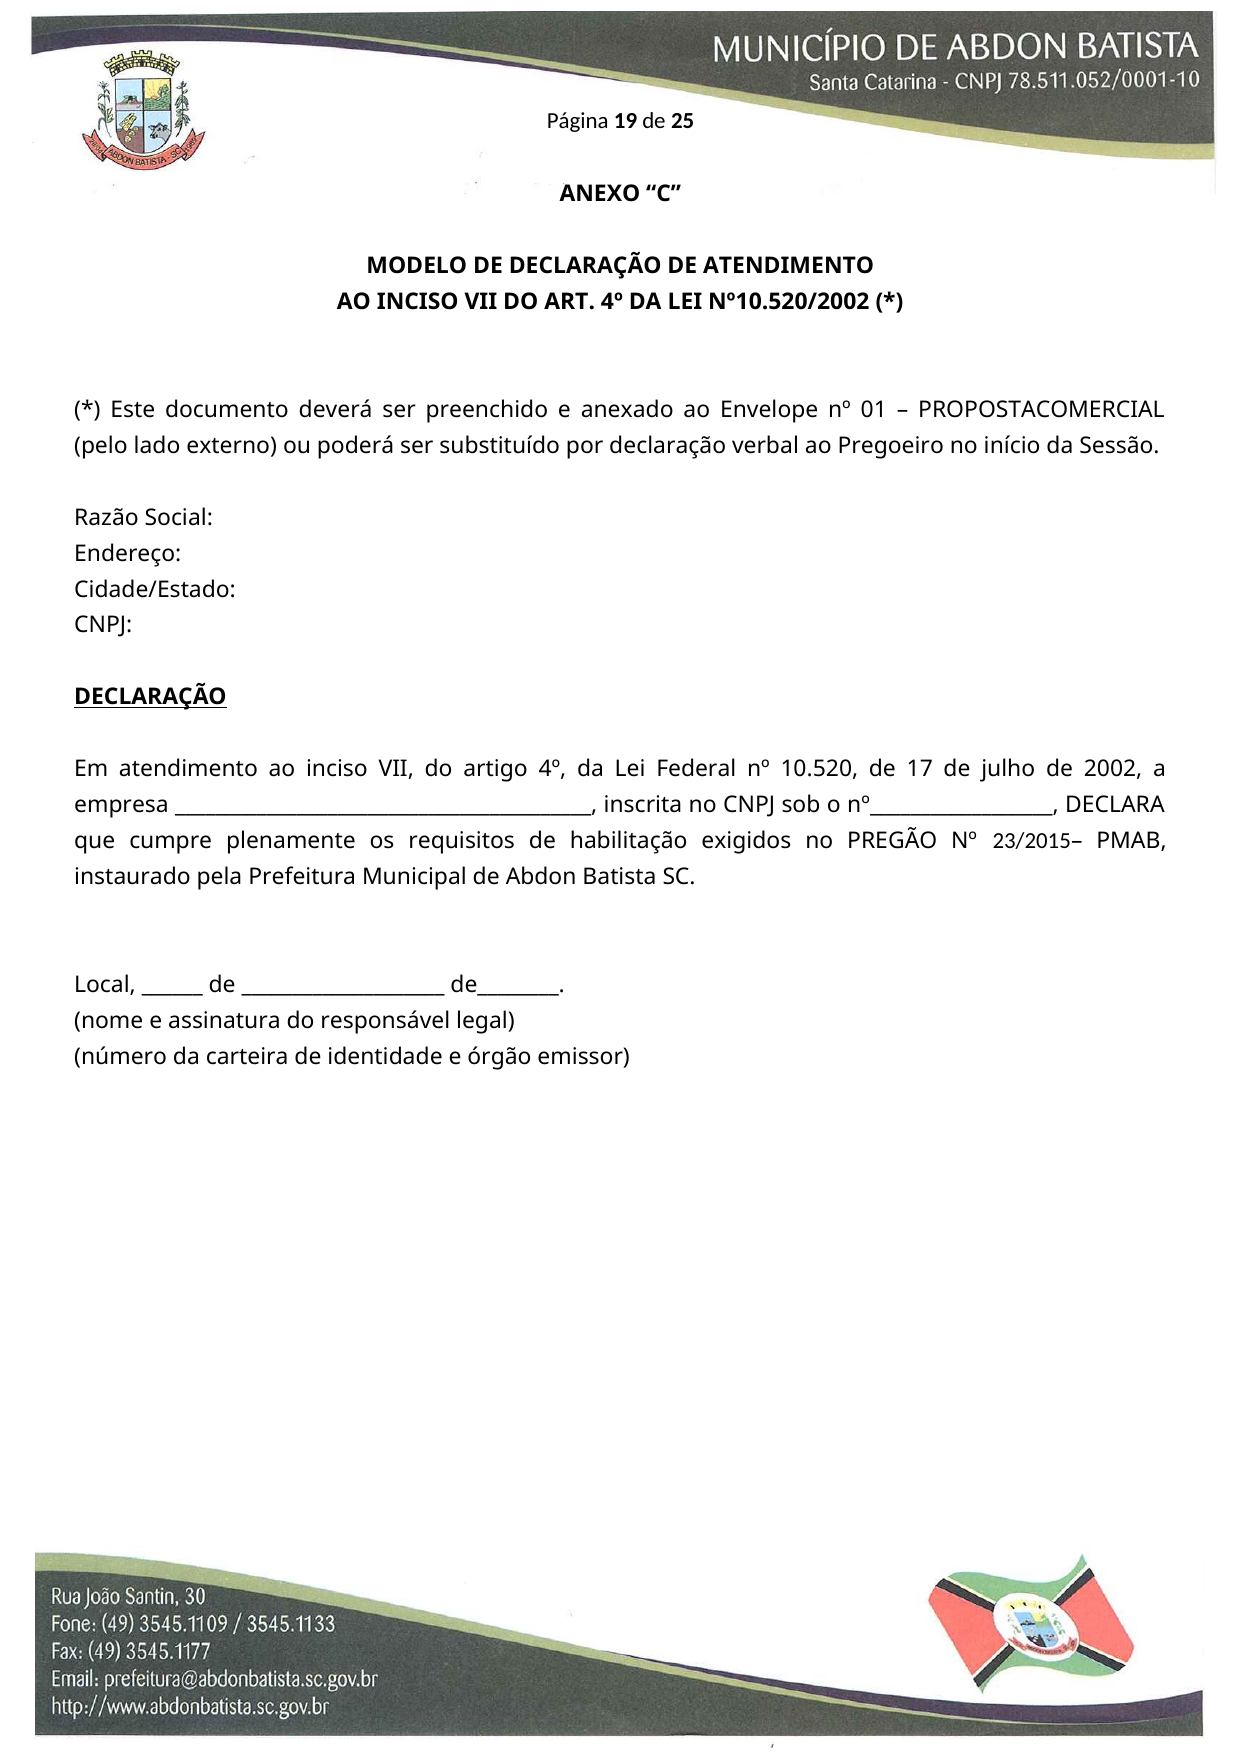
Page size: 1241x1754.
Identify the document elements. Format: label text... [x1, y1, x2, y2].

text CNPJ: [74, 608, 1167, 640]
text Cidade/Estado: [74, 572, 1167, 604]
text MODELO DE DECLARAÇÃO DE ATENDIMENTO [74, 249, 1167, 280]
text AO INCISO VII DO ART. 4º DA LEI Nº10.520/2002 (*) [74, 285, 1167, 316]
text (nome e assinatura do responsável legal) [74, 1004, 1167, 1035]
picture [34, 1541, 1206, 1748]
text ANEXO “C” [74, 177, 1167, 208]
text DECLARAÇÃO [74, 680, 1167, 712]
text (número da carteira de identidade e órgão emissor) [74, 1040, 1167, 1071]
picture [29, 11, 1218, 194]
text Em atendimento ao inciso VII, do artigo 4º, da Lei Federal nº 10.520, de 17 de julho de 2002, a empresa _________________________________________, inscrita no CNPJ sob o nº__________________, DECLARA que cumpre plenamente os requisitos de habilitação exigidos no PREGÃO Nº 23/2015– PMAB, instaurado pela Prefeitura Municipal de Abdon Batista SC. [74, 752, 1167, 891]
text Local, ______ de ____________________ de________. [74, 968, 1167, 999]
text (*) Este documento deverá ser preenchido e anexado ao Envelope nº 01 – PROPOSTACOMERCIAL (pelo lado externo) ou poderá ser substituído por declaração verbal ao Pregoeiro no início da Sessão. [74, 393, 1167, 460]
text Endereço: [74, 537, 1167, 568]
text Razão Social: [74, 501, 1167, 532]
